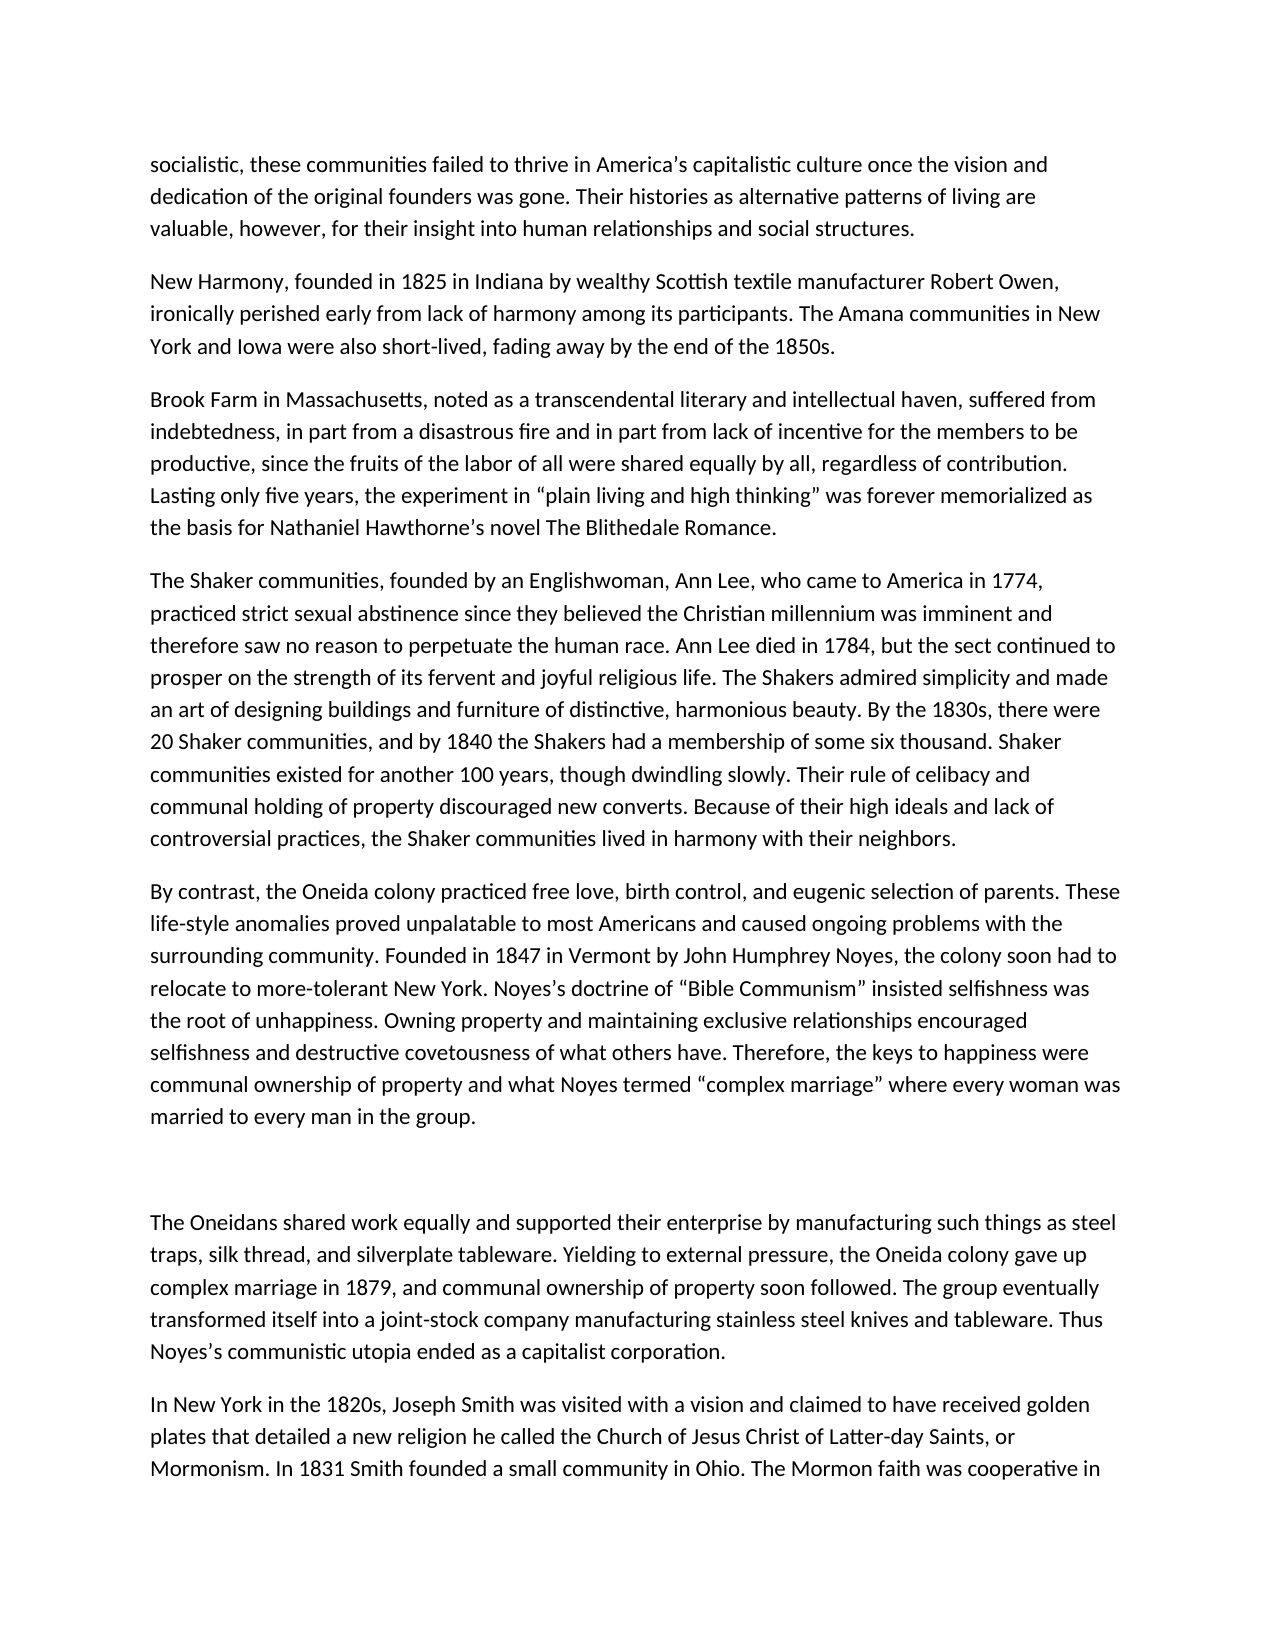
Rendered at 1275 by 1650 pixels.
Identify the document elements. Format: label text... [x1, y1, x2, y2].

text The Shaker communities, founded by an Englishwoman, Ann Lee, who came to America in 1774, practiced strict sexual abstinence since they believed the Christian millennium was imminent and therefore saw no reason to perpetuate the human race. Ann Lee died in 1784, but the sect continued to prosper on the strength of its fervent and joyful religious life. The Shakers admired simplicity and made an art of designing buildings and furniture of distinctive, harmonious beauty. By the 1830s, there were 20 Shaker communities, and by 1840 the Shakers had a membership of some six thousand. Shaker communities existed for another 100 years, though dwindling slowly. Their rule of celibacy and communal holding of property discouraged new converts. Because of their high ideals and lack of controversial practices, the Shaker communities lived in harmony with their neighbors. [150, 567, 1125, 852]
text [150, 1390, 1125, 1483]
text New Harmony, founded in 1825 in Indiana by wealthy Scottish textile manufacturer Robert Owen, ironically perished early from lack of harmony among its participants. The Amana communities in New York and Iowa were also short-lived, fading away by the end of the 1850s. [150, 267, 1125, 360]
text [150, 150, 1125, 242]
text Brook Farm in Massachusetts, noted as a transcendental literary and intellectual haven, suffered from indebtedness, in part from a disastrous fire and in part from lack of incentive for the members to be productive, since the fruits of the labor of all were shared equally by all, regardless of contribution. Lasting only five years, the experiment in “plain living and high thinking” was forever memorialized as the basis for Nathaniel Hawthorne’s novel The Blithedale Romance. [150, 385, 1125, 542]
text By contrast, the Oneida colony practiced free love, birth control, and eugenic selection of parents. These life-style anomalies proved unpalatable to most Americans and caused ongoing problems with the surrounding community. Founded in 1847 in Vermont by John Humphrey Noyes, the colony soon had to relocate to more-tolerant New York. Noyes’s doctrine of “Bible Communism” insisted selfishness was the root of unhappiness. Owning property and maintaining exclusive relationships encouraged selfishness and destructive covetousness of what others have. Therefore, the keys to happiness were communal ownership of property and what Noyes termed “complex marriage” where every woman was married to every man in the group. [150, 877, 1125, 1130]
text The Oneidans shared work equally and supported their enterprise by manufacturing such things as steel traps, silk thread, and silverplate tableware. Yielding to external pressure, the Oneida colony gave up complex marriage in 1879, and communal ownership of property soon followed. The group eventually transformed itself into a joint-stock company manufacturing stainless steel knives and tableware. Thus Noyes’s communistic utopia ended as a capitalist corporation. [150, 1208, 1125, 1365]
